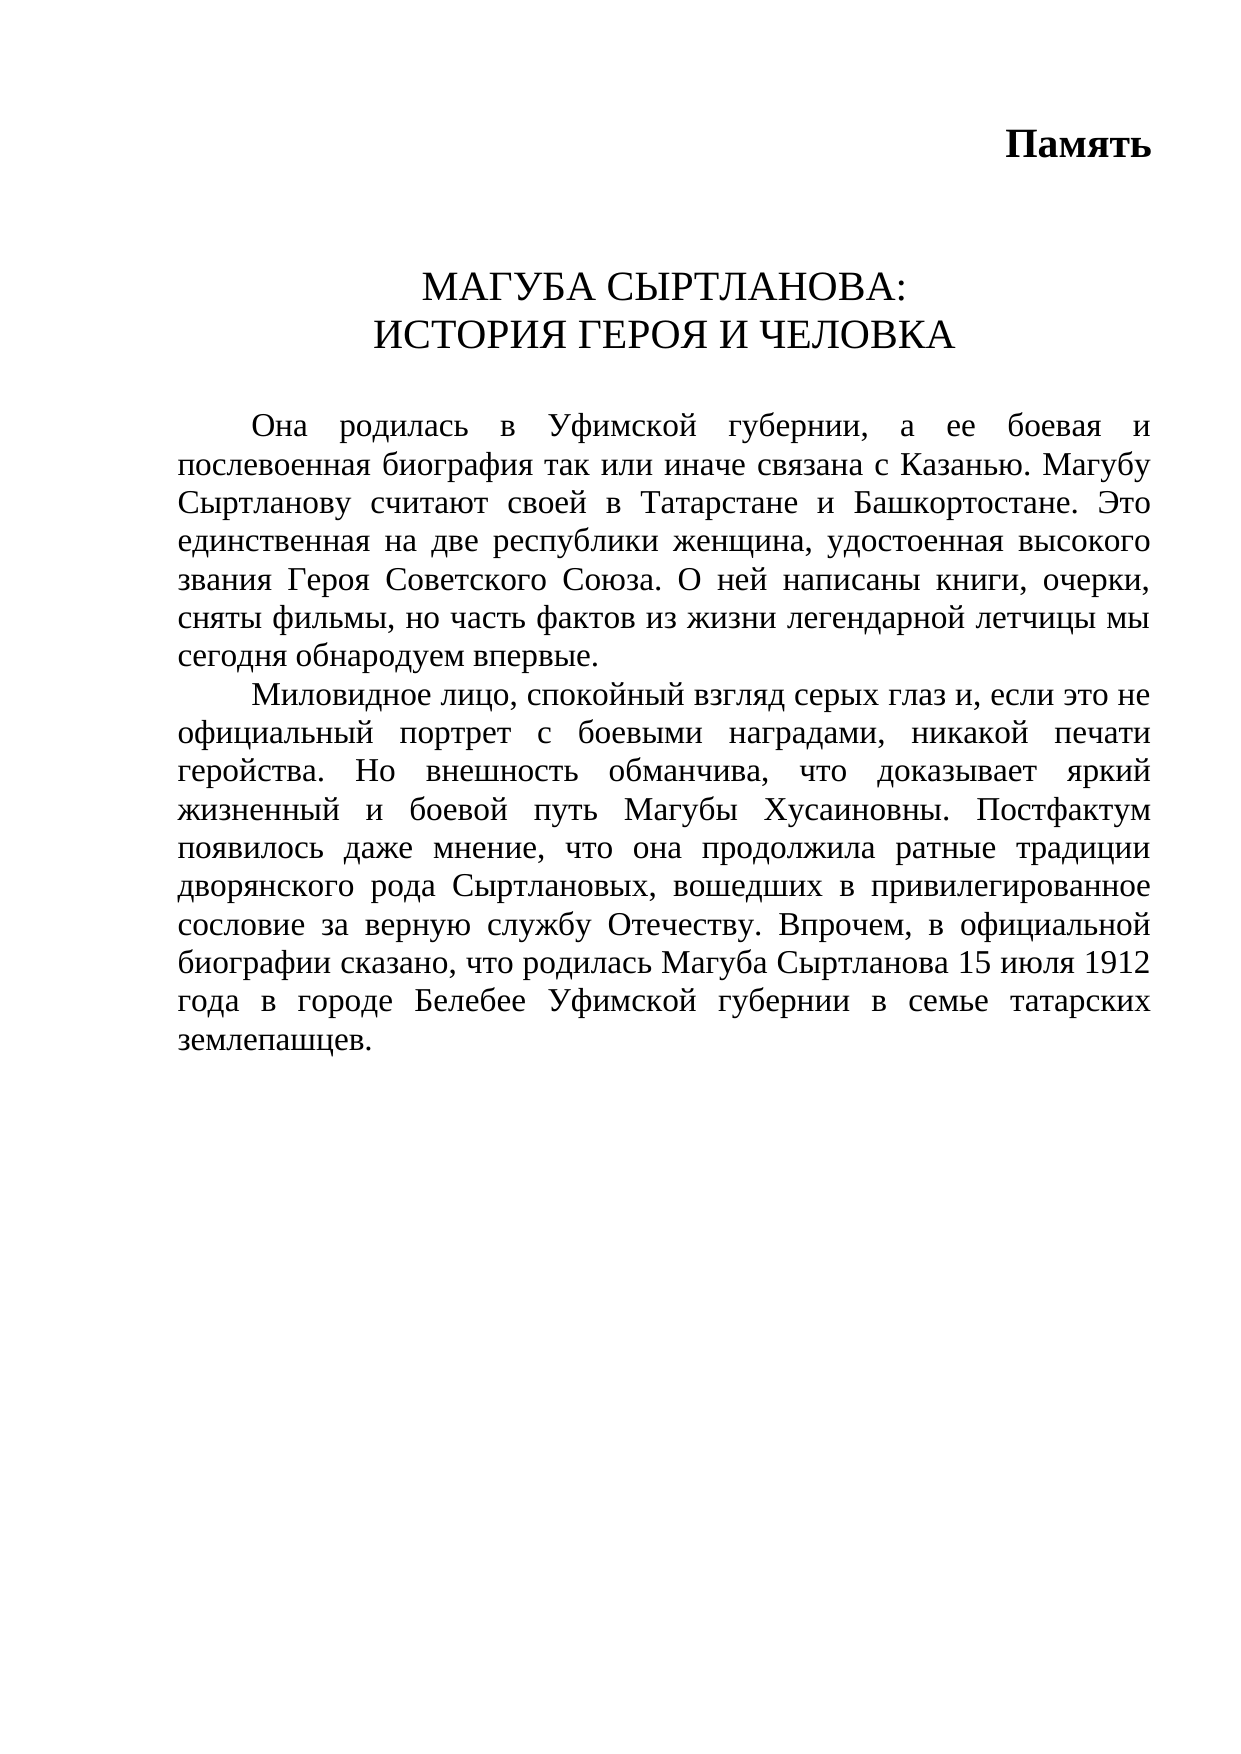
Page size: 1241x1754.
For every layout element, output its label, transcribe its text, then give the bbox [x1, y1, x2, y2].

text Она родилась в Уфимской губернии, а ее боевая и послевоенная биография так или иначе связана с Казанью. Магубу Сыртланову считают своей в Татарстане и Башкортостане. Это единственная на две республики женщина, удостоенная высокого звания Героя Советского Союза. О ней написаны книги, очерки, сняты фильмы, но часть фактов из жизни легендарной летчицы мы сегодня обнародуем впервые. [177, 406, 1152, 674]
text МАГУБА СЫРТЛАНОВА: [177, 262, 1152, 310]
text Память [177, 118, 1152, 166]
text Миловидное лицо, спокойный взгляд серых глаз и, если это не официальный портрет с боевыми наградами, никакой печати геройства. Но внешность обманчива, что доказывает яркий жизненный и боевой путь Магубы Хусаиновны. Постфактум появилось даже мнение, что она продолжила ратные традиции дворянского рода Сыртлановых, вошедших в привилегированное сословие за верную службу Отечеству. Впрочем, в официальной биографии сказано, что родилась Магуба Сыртланова 15 июля 1912 года в городе Белебее Уфимской губернии в семье татарских землепашцев. [177, 674, 1152, 1057]
text ИСТОРИЯ ГЕРОЯ И ЧЕЛОВКА [177, 310, 1152, 358]
